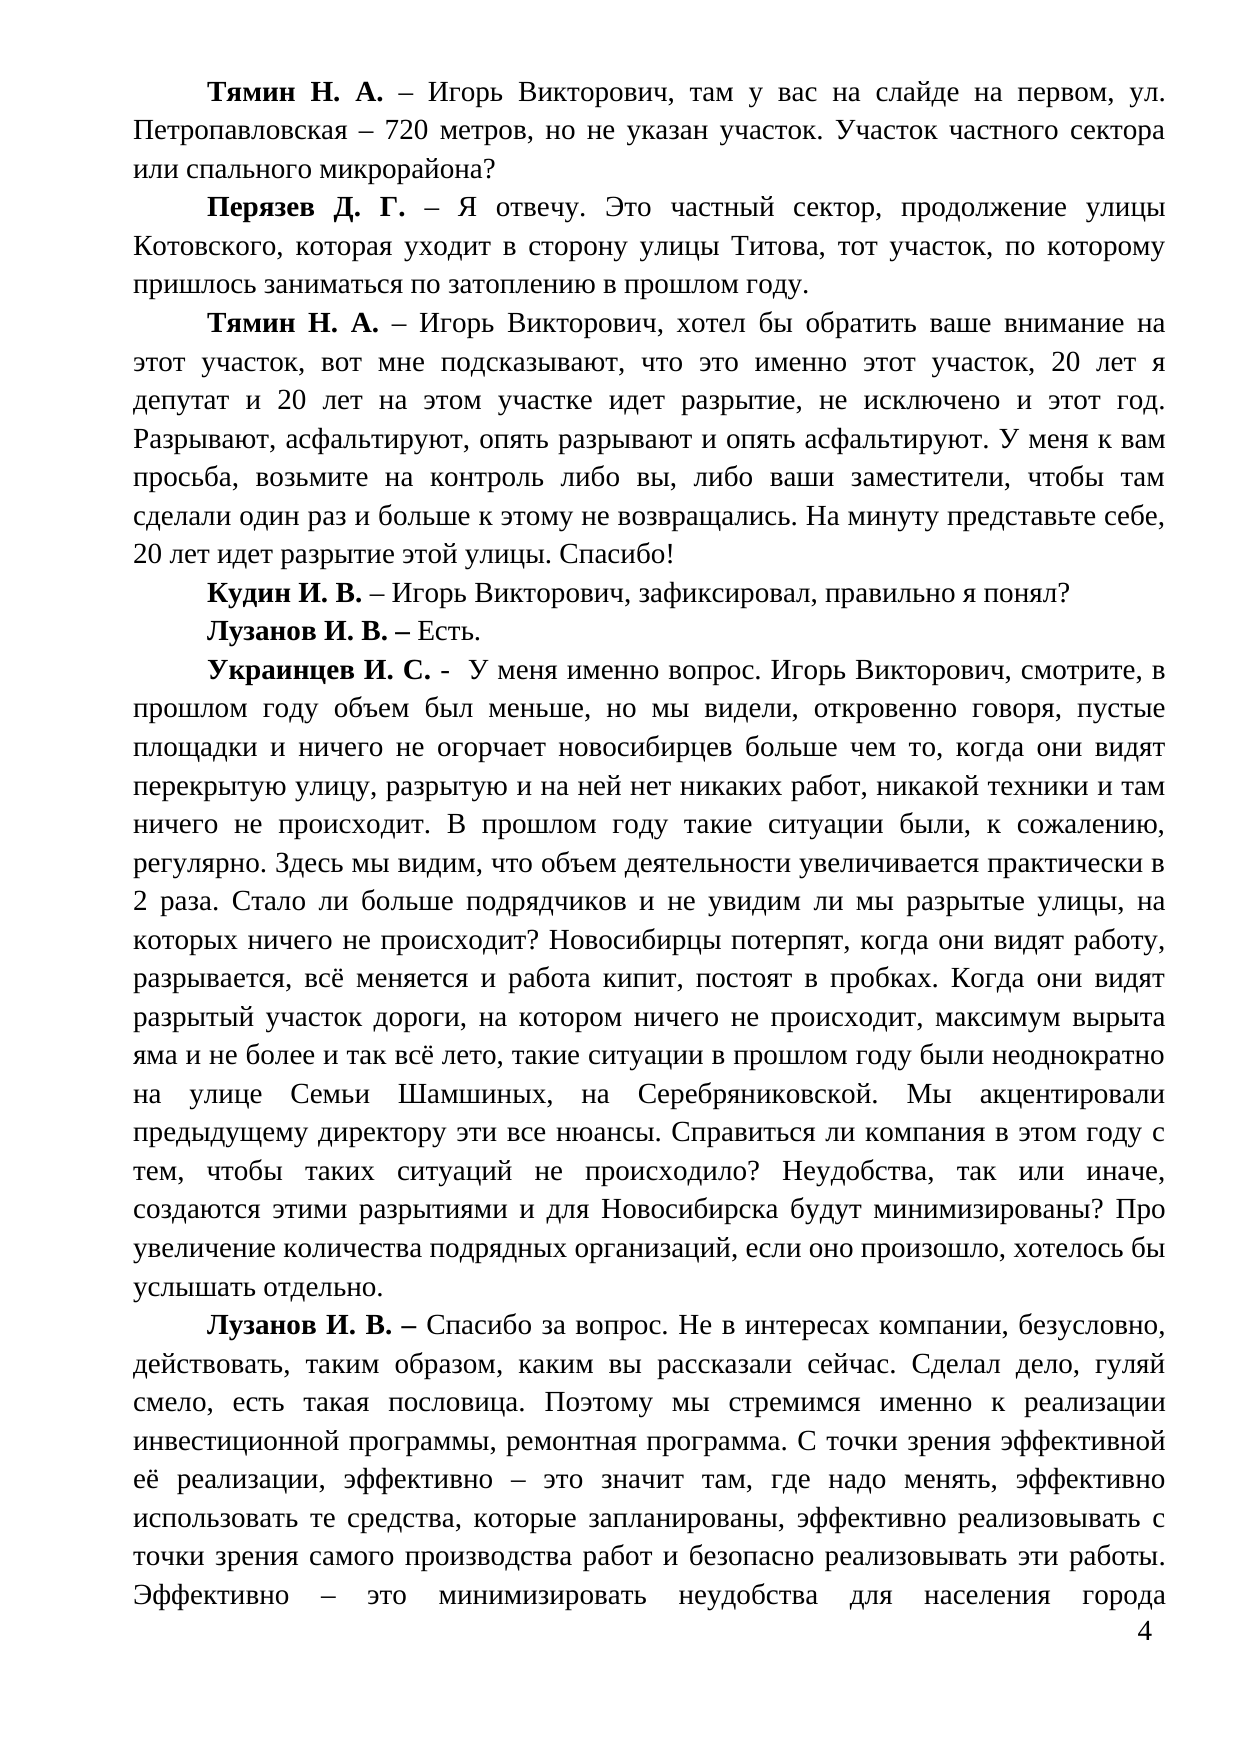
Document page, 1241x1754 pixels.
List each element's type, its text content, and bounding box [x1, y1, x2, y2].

list Кудин И. В. – Игорь Викторович, зафиксировал, правильно я понял? [133, 575, 1167, 608]
list Перязев Д. Г. – Я отвечу. Это частный сектор, продолжение улицы Котовского, которая уходит в сторону улицы Титова, тот участок, по которому пришлось заниматься по затоплению в прошлом году. [133, 189, 1167, 300]
list Тямин Н. А. – Игорь Викторович, хотел бы обратить ваше внимание на этот участок, вот мне подсказывают, что это именно этот участок, 20 лет я депутат и 20 лет на этом участке идет разрытие, не исключено и этот год. Разрывают, асфальтируют, опять разрывают и опять асфальтируют. У меня к вам просьба, возьмите на контроль либо вы, либо ваши заместители, чтобы там сделали один раз и больше к этому не возвращались. На минуту представьте себе, 20 лет идет разрытие этой улицы. Спасибо! [133, 305, 1167, 570]
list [133, 1307, 1167, 1611]
list Тямин Н. А. – Игорь Викторович, там у вас на слайде на первом, ул. Петропавловская – 720 метров, но не указан участок. Участок частного сектора или спального микрорайона? [133, 74, 1167, 184]
list Украинцев И. С. - У меня именно вопрос. Игорь Викторович, смотрите, в прошлом году объем был меньше, но мы видели, откровенно говоря, пустые площадки и ничего не огорчает новосибирцев больше чем то, когда они видят перекрытую улицу, разрытую и на ней нет никаких работ, никакой техники и там ничего не происходит. В прошлом году такие ситуации были, к сожалению, регулярно. Здесь мы видим, что объем деятельности увеличивается практически в 2 раза. Стало ли больше подрядчиков и не увидим ли мы разрытые улицы, на которых ничего не происходит? Новосибирцы потерпят, когда они видят работу, разрывается, всё меняется и работа кипит, постоят в пробках. Когда они видят разрытый участок дороги, на котором ничего не происходит, максимум вырыта яма и не более и так всё лето, такие ситуации в прошлом году были неоднократно на улице Семьи Шамшиных, на Серебряниковской. Мы акцентировали предыдущему директору эти все нюансы. Справиться ли компания в этом году с тем, чтобы таких ситуаций не происходило? Неудобства, так или иначе, создаются этими разрытиями и для Новосибирска будут минимизированы? Про увеличение количества подрядных организаций, если оно произошло, хотелось бы услышать отдельно. [133, 652, 1167, 1302]
list Лузанов И. В. – Есть. [133, 613, 1167, 647]
